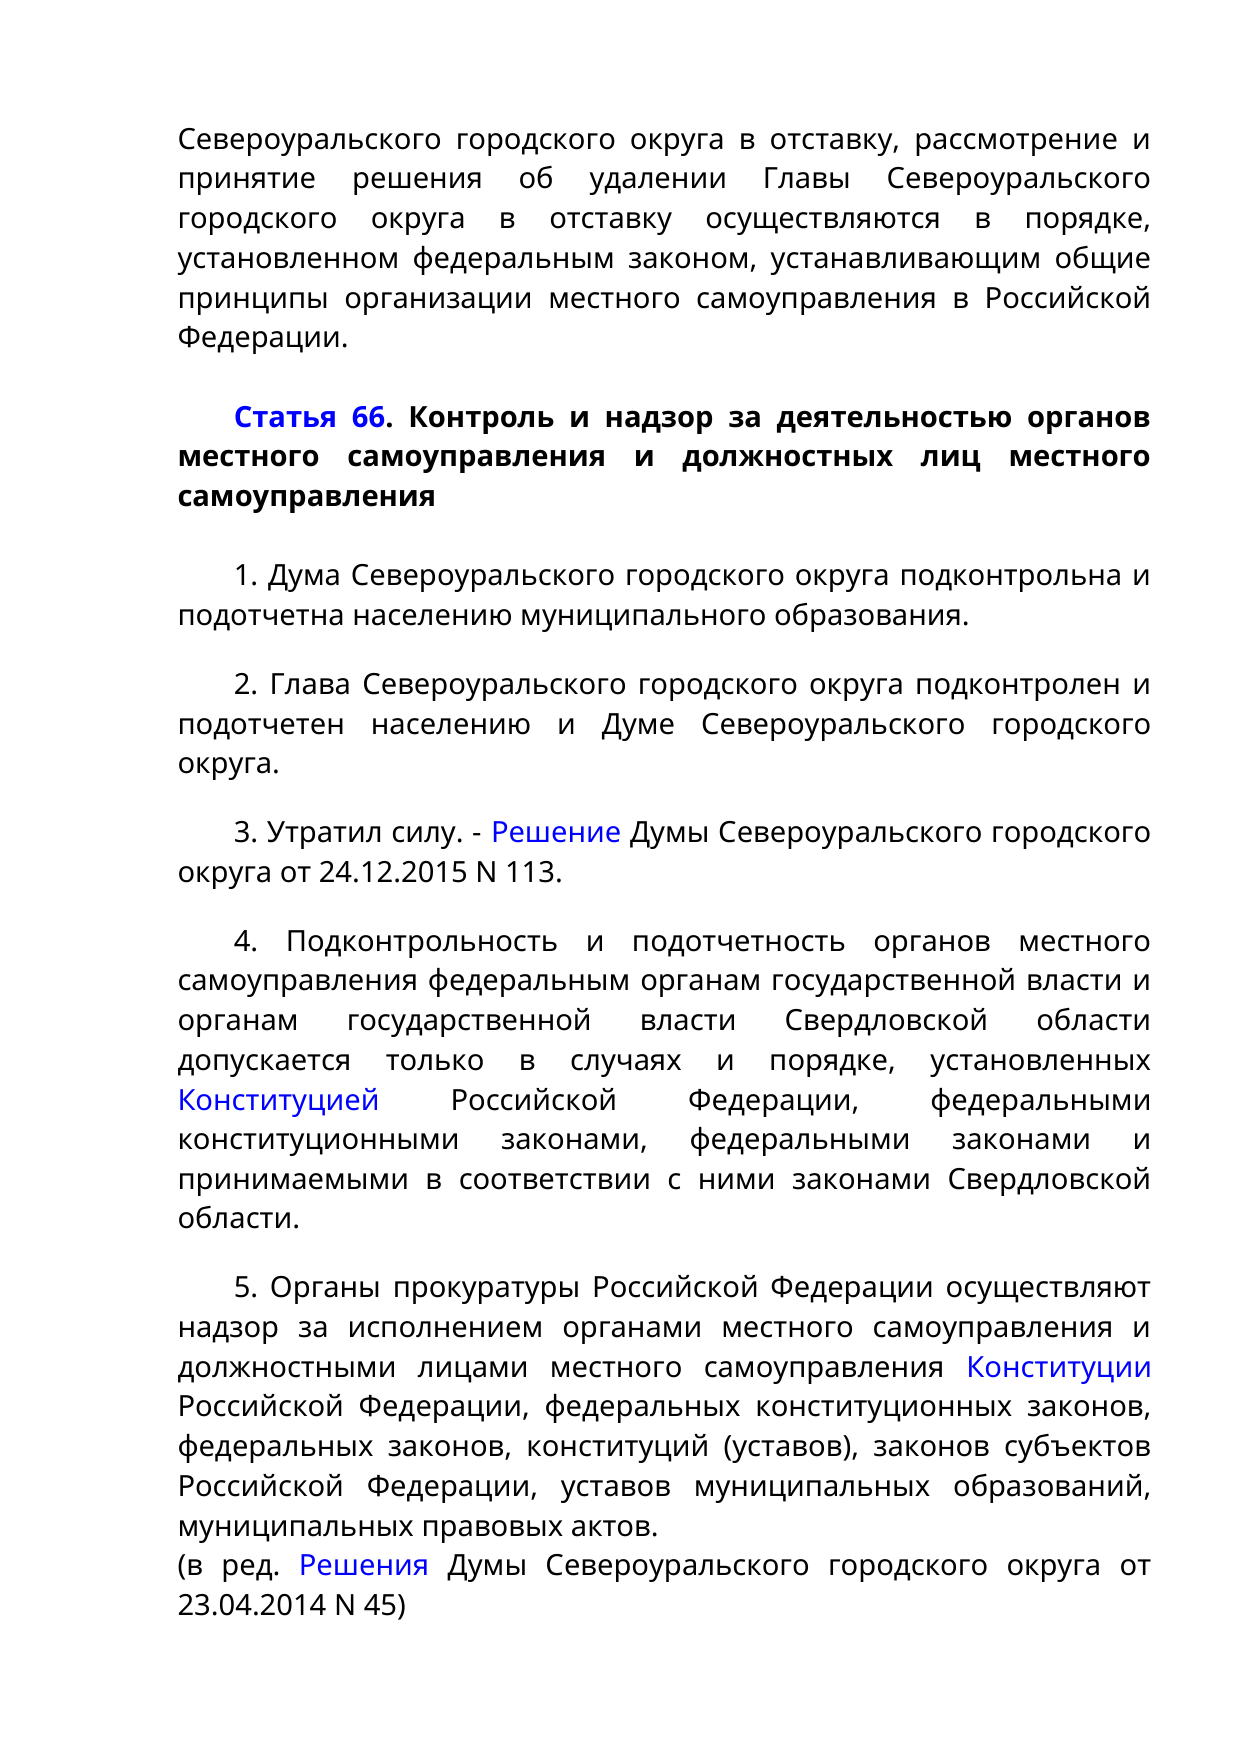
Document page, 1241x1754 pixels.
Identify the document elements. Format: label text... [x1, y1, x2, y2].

text (в ред. Решения Думы Североуральского городского округа от 23.04.2014 N 45) [177, 1544, 1152, 1624]
text 1. Дума Североуральского городского округа подконтрольна и подотчетна населению муниципального образования. [177, 555, 1152, 634]
text 4. Подконтрольность и подотчетность органов местного самоуправления федеральным органам государственной власти и органам государственной власти Свердловской области допускается только в случаях и порядке, установленных Конституцией Российской Федерации, федеральными конституционными законами, федеральными законами и принимаемыми в соответствии с ними законами Свердловской области. [177, 920, 1152, 1237]
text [177, 118, 1152, 356]
title Статья 66. Контроль и надзор за деятельностью органов местного самоуправления и должностных лиц местного самоуправления [177, 396, 1152, 515]
text 5. Органы прокуратуры Российской Федерации осуществляют надзор за исполнением органами местного самоуправления и должностными лицами местного самоуправления Конституции Российской Федерации, федеральных конституционных законов, федеральных законов, конституций (уставов), законов субъектов Российской Федерации, уставов муниципальных образований, муниципальных правовых актов. [177, 1267, 1152, 1544]
text 3. Утратил силу. - Решение Думы Североуральского городского округа от 24.12.2015 N 113. [177, 811, 1152, 891]
text 2. Глава Североуральского городского округа подконтролен и подотчетен населению и Думе Североуральского городского округа. [177, 663, 1152, 782]
